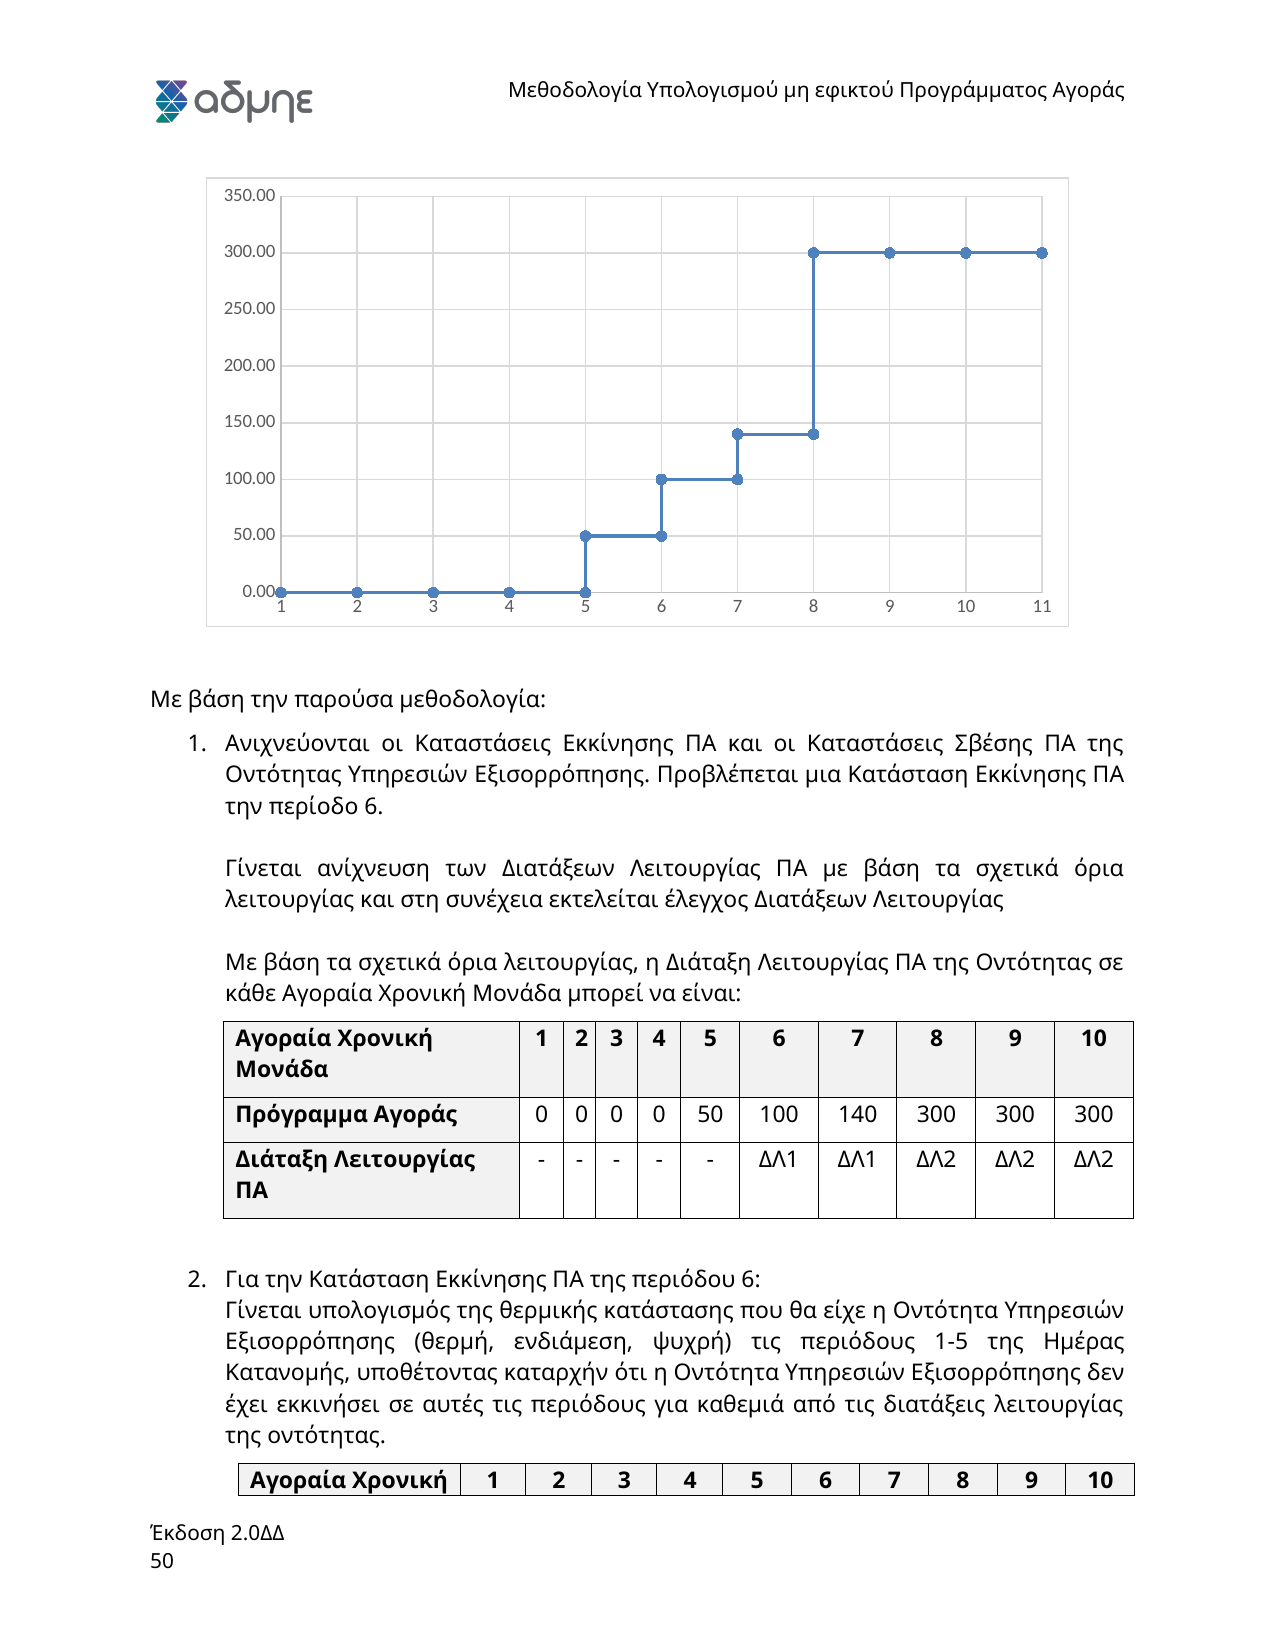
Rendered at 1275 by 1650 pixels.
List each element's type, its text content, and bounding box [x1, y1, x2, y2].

table_cell - [681, 1143, 739, 1218]
table_cell ΔΛ2 [897, 1143, 975, 1218]
table_header 3 [592, 1464, 656, 1495]
table_header 2 [564, 1022, 595, 1097]
picture [134, 60, 334, 143]
table_header 1 [520, 1022, 563, 1097]
table_cell - [596, 1143, 637, 1218]
table_cell - [564, 1143, 595, 1218]
table_cell Διάταξη Λειτουργίας ΠΑ [224, 1143, 519, 1218]
table_header 5 [723, 1464, 791, 1495]
table_cell 0 [520, 1098, 563, 1142]
table_cell 0 [638, 1098, 680, 1142]
table_cell 300 [976, 1098, 1054, 1142]
table_header 6 [740, 1022, 818, 1097]
table_header 7 [860, 1464, 928, 1495]
table_header 5 [681, 1022, 739, 1097]
table_header 6 [792, 1464, 859, 1495]
table_header 3 [596, 1022, 637, 1097]
table_cell 140 [819, 1098, 896, 1142]
table_header 10 [1066, 1464, 1134, 1495]
table_header 9 [998, 1464, 1065, 1495]
table_header 9 [976, 1022, 1054, 1097]
table_header 7 [819, 1022, 896, 1097]
table_header 4 [657, 1464, 722, 1495]
table_cell ΔΛ1 [819, 1143, 896, 1218]
table_header 1 [461, 1464, 525, 1495]
table_cell - [638, 1143, 680, 1218]
table_cell ΔΛ2 [976, 1143, 1054, 1218]
list Με βάση τα σχετικά όρια λειτουργίας, η Διάταξη Λειτουργίας ΠΑ της Οντότητας σε κάθε Αγοραία Χρονική Μονάδα μπορεί να είναι: [225, 946, 1125, 1008]
table_cell 0 [596, 1098, 637, 1142]
table_header 10 [1055, 1022, 1133, 1097]
table_header Αγοραία Χρονική Μονάδα [224, 1022, 519, 1097]
table_cell 0 [564, 1098, 595, 1142]
list Γίνεται υπολογισμός της θερμικής κατάστασης που θα είχε η Οντότητα Υπηρεσιών Εξισορρόπησης (θερμή, ενδιάμεση, ψυχρή) τις περιόδους 1-5 της Ημέρας Κατανομής, υποθέτοντας καταρχήν ότι η Οντότητα Υπηρεσιών Εξισορρόπησης δεν έχει εκκινήσει σε αυτές τις περιόδους για καθεμιά από τις διατάξεις λειτουργίας της οντότητας. [225, 1294, 1125, 1450]
table_cell 100 [740, 1098, 818, 1142]
table_header 8 [897, 1022, 975, 1097]
table_cell - [520, 1143, 563, 1218]
text Με βάση την παρούσα μεθοδολογία: [150, 683, 1125, 715]
table_header 2 [526, 1464, 591, 1495]
list Για την Κατάσταση Εκκίνησης ΠΑ της περιόδου 6: [187, 1263, 1125, 1294]
table_cell ΔΛ1 [740, 1143, 818, 1218]
table_cell 300 [897, 1098, 975, 1142]
list Γίνεται ανίχνευση των Διατάξεων Λειτουργίας ΠΑ με βάση τα σχετικά όρια λειτουργίας και στη συνέχεια εκτελείται έλεγχος Διατάξεων Λειτουργίας [225, 852, 1125, 915]
table_header Αγοραία Χρονική Μονάδα [239, 1464, 460, 1495]
list Ανιχνεύονται οι Καταστάσεις Εκκίνησης ΠΑ και οι Καταστάσεις Σβέσης ΠΑ της Οντότητας Υπηρεσιών Εξισορρόπησης. Προβλέπεται μια Κατάσταση Εκκίνησης ΠΑ την περίοδο 6. [187, 727, 1125, 821]
table_cell 50 [681, 1098, 739, 1142]
table_header 4 [638, 1022, 680, 1097]
table_cell 300 [1055, 1098, 1133, 1142]
table_cell ΔΛ2 [1055, 1143, 1133, 1218]
table_cell Πρόγραμμα Αγοράς [224, 1098, 519, 1142]
table_header 8 [929, 1464, 997, 1495]
